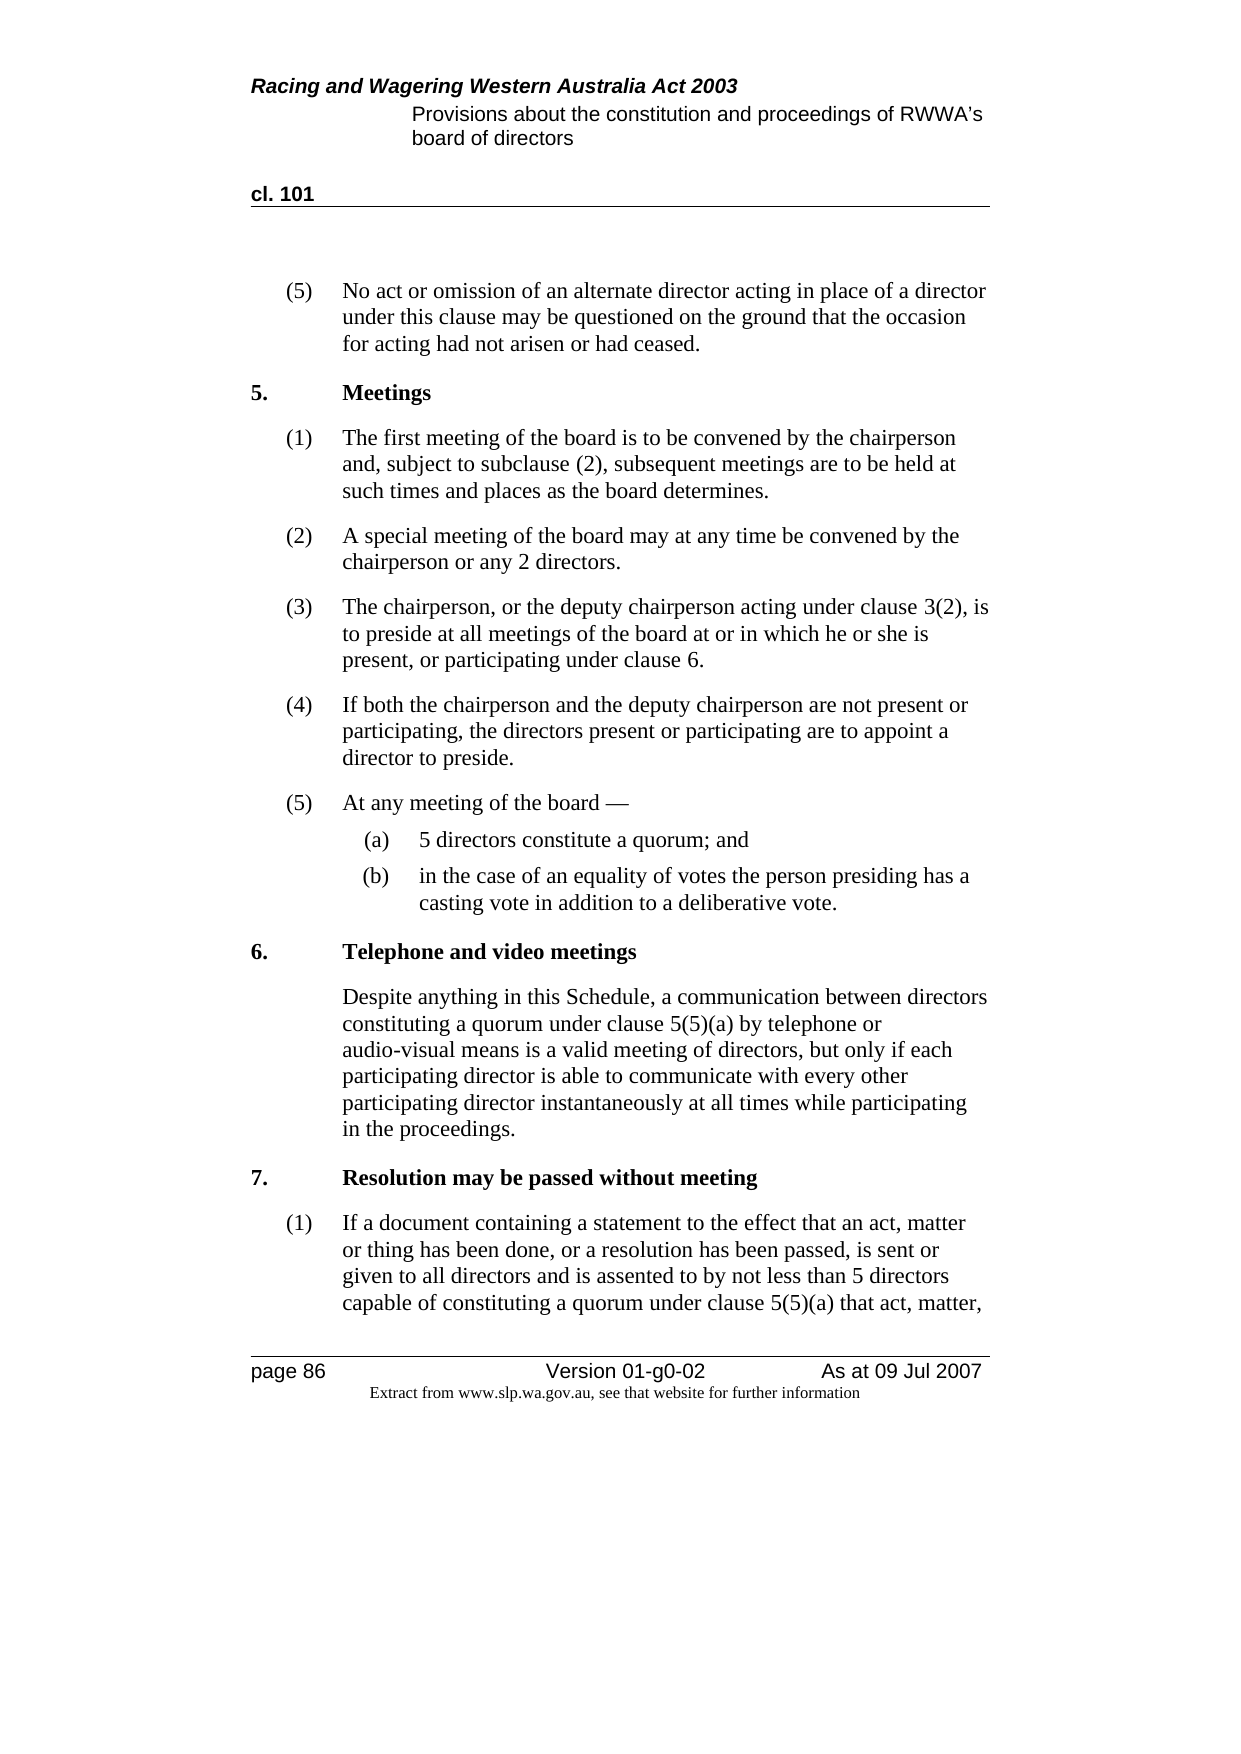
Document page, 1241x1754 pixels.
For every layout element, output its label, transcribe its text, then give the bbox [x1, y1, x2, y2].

text (a) 5 directors constitute a quorum; and [251, 826, 990, 852]
subtitle 7. Resolution may be passed without meeting [251, 1164, 990, 1191]
text (5) At any meeting of the board — [251, 789, 990, 815]
subtitle 6. Telephone and video meetings [251, 938, 990, 964]
text Despite anything in this Schedule, a communication between directors constituting a quorum under clause 5(5)(a) by telephone or audio-visual means is a valid meeting of directors, but only if each participating director is able to communicate with every other participating director instantaneously at all times while participating in the proceedings. [251, 983, 990, 1141]
text (5) No act or omission of an alternate director acting in place of a director under this clause may be questioned on the ground that the occasion for acting had not arisen or had ceased. [251, 277, 990, 356]
text (2) A special meeting of the board may at any time be convened by the chairperson or any 2 directors. [251, 522, 990, 575]
text (4) If both the chairperson and the deputy chairperson are not present or participating, the directors present or participating are to appoint a director to preside. [251, 691, 990, 770]
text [251, 1209, 990, 1315]
text (1) The first meeting of the board is to be convened by the chairperson and, subject to subclause (2), subsequent meetings are to be held at such times and places as the board determines. [251, 424, 990, 503]
text (3) The chairperson, or the deputy chairperson acting under clause 3(2), is to preside at all meetings of the board at or in which he or she is present, or participating under clause 6. [251, 593, 990, 672]
text (b) in the case of an equality of votes the person presiding has a casting vote in addition to a deliberative vote. [251, 863, 990, 915]
subtitle 5. Meetings [251, 379, 990, 405]
